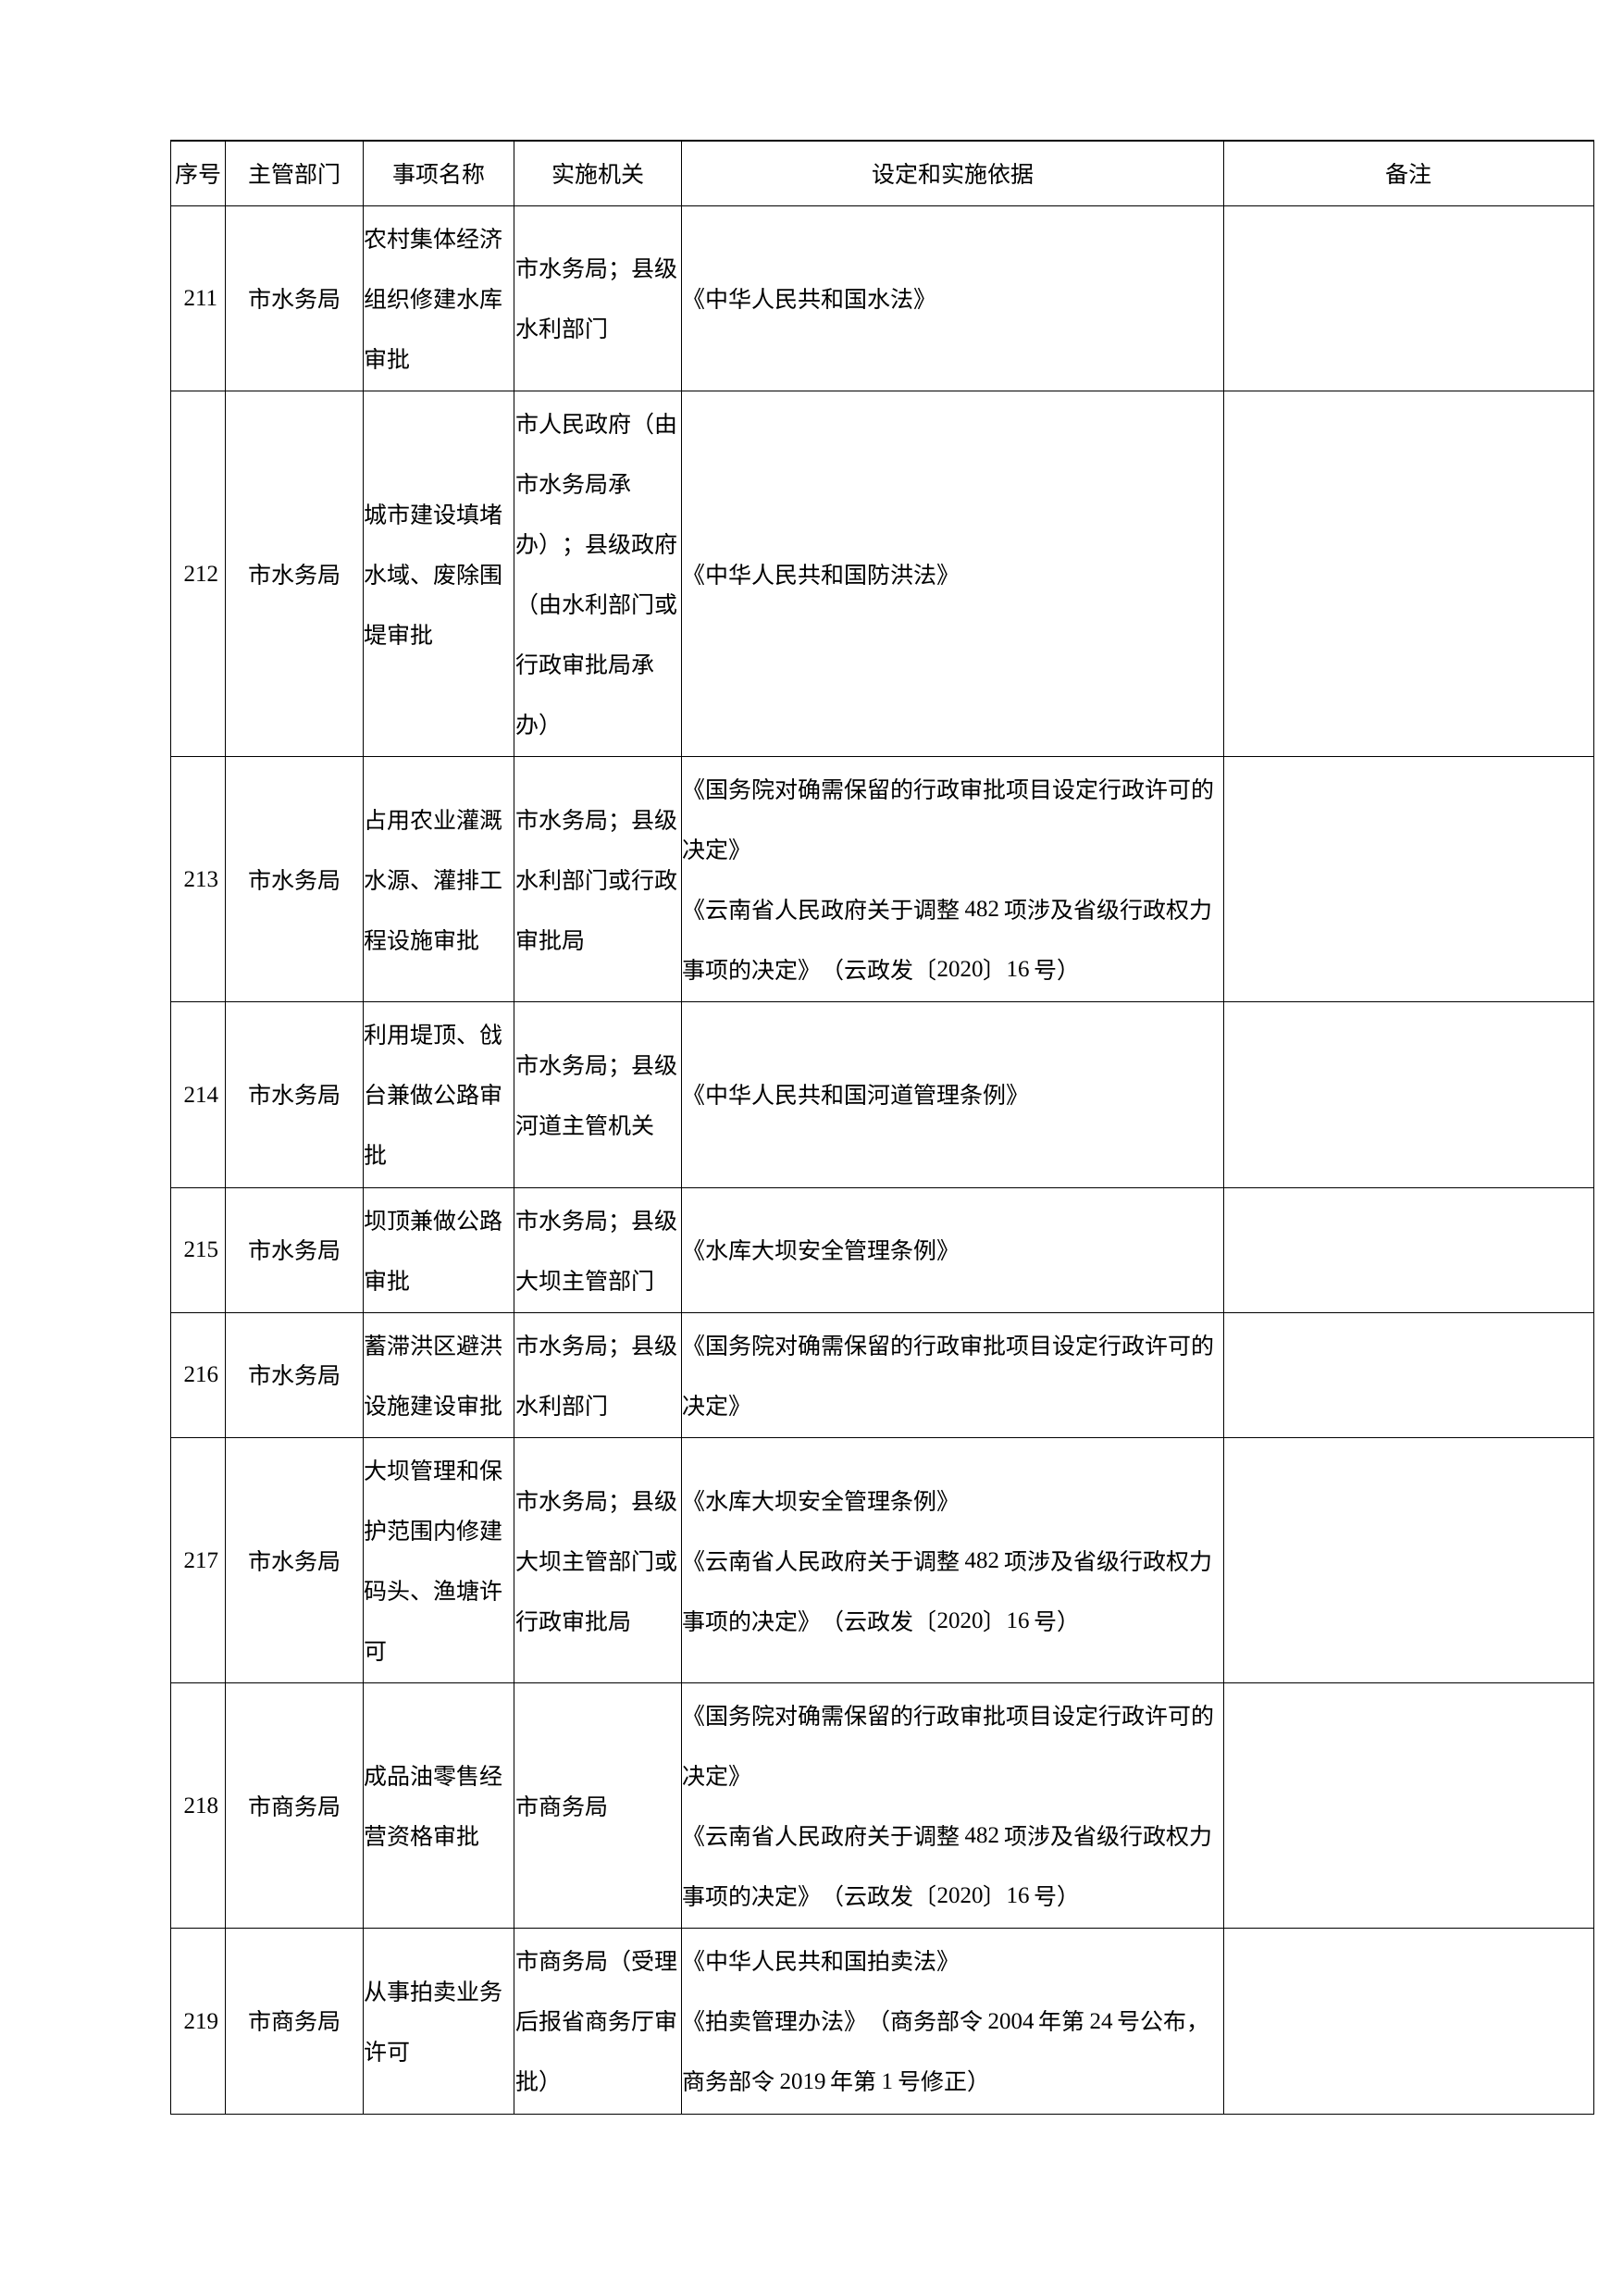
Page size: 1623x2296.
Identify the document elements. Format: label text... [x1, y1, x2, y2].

table_cell 市商务局 [226, 1683, 363, 1928]
table_cell 市水务局；县级水利部门 [514, 206, 681, 391]
table_cell [1224, 1188, 1593, 1312]
table_cell 市水务局；县级河道主管机关 [514, 1002, 681, 1186]
table_cell 占用农业灌溉水源、灌排工程设施审批 [364, 757, 514, 1001]
table_cell 市水务局 [226, 1188, 363, 1312]
table_cell 蓄滞洪区避洪设施建设审批 [364, 1313, 514, 1437]
table_cell 市水务局；县级水利部门或行政审批局 [514, 757, 681, 1001]
table_cell 市水务局 [226, 757, 363, 1001]
table_cell 《中华人民共和国拍卖法》 《拍卖管理办法》（商务部令2004年第24号公布，商务部令2019年第1号修正） [682, 1929, 1223, 2113]
table_cell 市水务局 [226, 206, 363, 391]
table_cell 市水务局 [226, 1313, 363, 1437]
table_cell 《中华人民共和国防洪法》 [682, 391, 1223, 756]
table_cell 利用堤顶、戗台兼做公路审批 [364, 1002, 514, 1186]
table_header 实施机关 [514, 142, 681, 205]
table_cell [171, 757, 225, 1001]
table_cell [1224, 1002, 1593, 1186]
table_cell [1224, 1313, 1593, 1437]
table_cell 大坝管理和保护范围内修建码头、渔塘许可 [364, 1438, 514, 1682]
table_cell 市水务局 [226, 391, 363, 756]
table_cell 《中华人民共和国水法》 [682, 206, 1223, 391]
table_header 事项名称 [364, 142, 514, 205]
table_cell 市水务局 [226, 1002, 363, 1186]
table_cell 《水库大坝安全管理条例》 [682, 1188, 1223, 1312]
table_cell [171, 391, 225, 756]
table_cell 市水务局 [226, 1438, 363, 1682]
table_cell 城市建设填堵水域、废除围堤审批 [364, 391, 514, 756]
table_cell [171, 206, 225, 391]
table_cell 《国务院对确需保留的行政审批项目设定行政许可的决定》 《云南省人民政府关于调整482项涉及省级行政权力事项的决定》（云政发〔2020〕16号） [682, 757, 1223, 1001]
table_header 设定和实施依据 [682, 142, 1223, 205]
table_cell [171, 1002, 225, 1186]
table_cell [1224, 206, 1593, 391]
table_cell 从事拍卖业务许可 [364, 1929, 514, 2113]
table_header 备注 [1224, 142, 1593, 205]
table_cell [1224, 1683, 1593, 1928]
table_cell 市人民政府（由市水务局承办）；县级政府（由水利部门或行政审批局承办） [514, 391, 681, 756]
table_cell [171, 1929, 225, 2113]
table_cell 成品油零售经营资格审批 [364, 1683, 514, 1928]
table_cell 《水库大坝安全管理条例》 《云南省人民政府关于调整482项涉及省级行政权力事项的决定》（云政发〔2020〕16号） [682, 1438, 1223, 1682]
table_cell [171, 1313, 225, 1437]
table_cell 市商务局 [226, 1929, 363, 2113]
table_cell [1224, 757, 1593, 1001]
table_cell 坝顶兼做公路审批 [364, 1188, 514, 1312]
table_cell 市水务局；县级水利部门 [514, 1313, 681, 1437]
table_cell 农村集体经济组织修建水库审批 [364, 206, 514, 391]
table_cell [171, 1438, 225, 1682]
table_cell [171, 1188, 225, 1312]
table_cell [1224, 1929, 1593, 2113]
table_cell 市水务局；县级大坝主管部门或行政审批局 [514, 1438, 681, 1682]
table_cell 市水务局；县级大坝主管部门 [514, 1188, 681, 1312]
table_cell 市商务局（受理后报省商务厅审批） [514, 1929, 681, 2113]
table_cell 《国务院对确需保留的行政审批项目设定行政许可的决定》 《云南省人民政府关于调整482项涉及省级行政权力事项的决定》（云政发〔2020〕16号） [682, 1683, 1223, 1928]
table_cell 《国务院对确需保留的行政审批项目设定行政许可的决定》 [682, 1313, 1223, 1437]
table_header 序号 [171, 142, 225, 205]
table_cell [1224, 1438, 1593, 1682]
table_cell 市商务局 [514, 1683, 681, 1928]
table_header 主管部门 [226, 142, 363, 205]
table_cell [171, 1683, 225, 1928]
table_cell [1224, 391, 1593, 756]
table_cell 《中华人民共和国河道管理条例》 [682, 1002, 1223, 1186]
